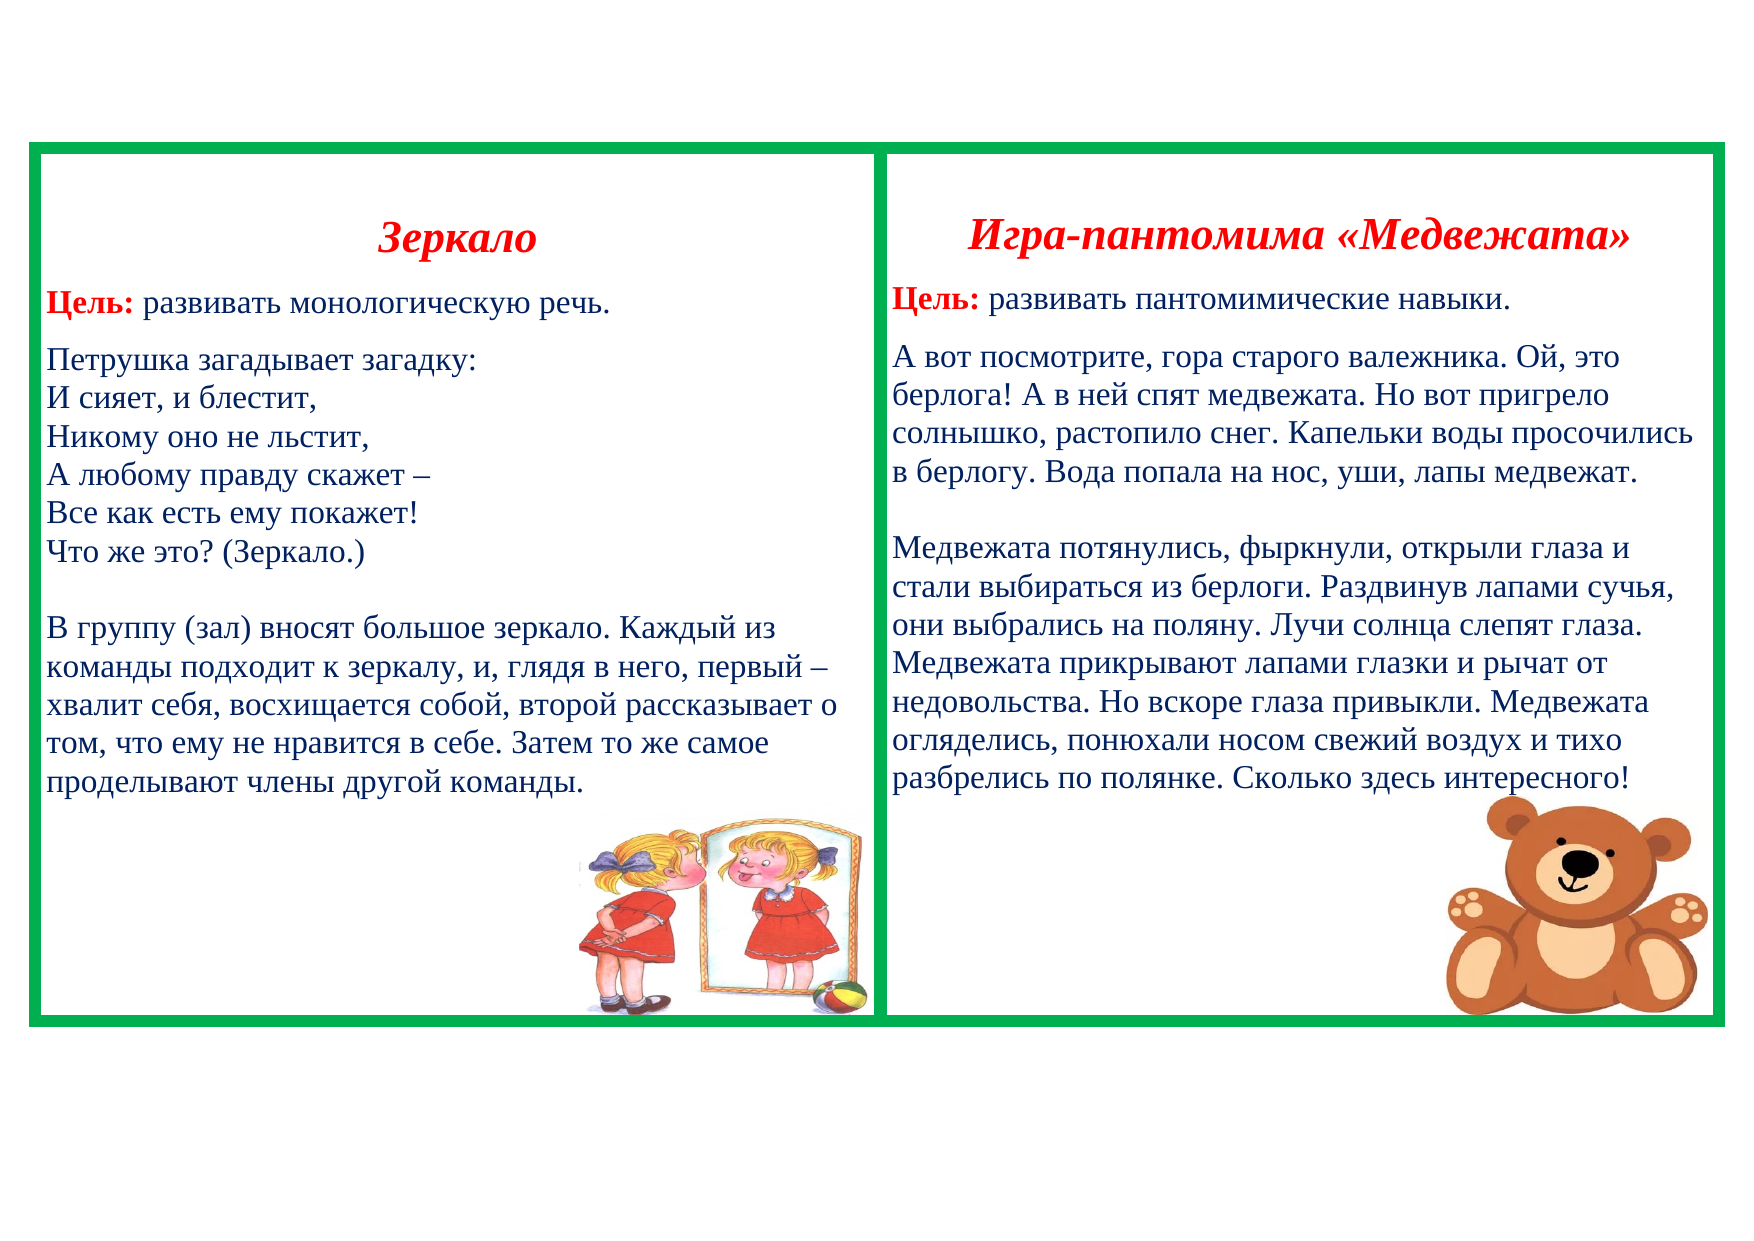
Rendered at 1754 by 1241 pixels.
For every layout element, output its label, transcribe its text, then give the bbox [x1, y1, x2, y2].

table_header Игра-пантомима «Медвежата» Цель: развивать пантомимические навыки. А вот посмотрите, гора старого валежника. Ой, это берлога! А в ней спят медвежата. Но вот пригрело солнышко, растопило снег. Капельки воды просочились в берлогу. Вода попала на нос, уши, лапы медвежат. Медвежата потянулись, фыркнули, открыли глаза и стали выбираться из берлоги. Раздвинув лапами сучья, они выбрались на поляну. Лучи солнца слепят глаза. Медвежата прикрывают лапами глазки и рычат от недовольства. Но вскоре глаза привыкли. Медвежата огляделись, понюхали носом свежий воздух и тихо разбрелись по полянке. Сколько здесь интересного! [887, 154, 1713, 1015]
table_header Зеркало Цель: развивать монологическую речь. Петрушка загадывает загадку: И сияет, и блестит, Никому оно не льстит, А любому правду скажет – Все как есть ему покажет! Что же это? (Зеркало.) В группу (зал) вносят большое зеркало. Каждый из команды подходит к зеркалу, и, глядя в него, первый – хвалит себя, восхищается собой, второй рассказывает о том, что ему не нравится в себе. Затем то же самое проделывают члены другой команды. [41, 154, 874, 1015]
picture [1446, 796, 1708, 1015]
picture [579, 799, 870, 1015]
